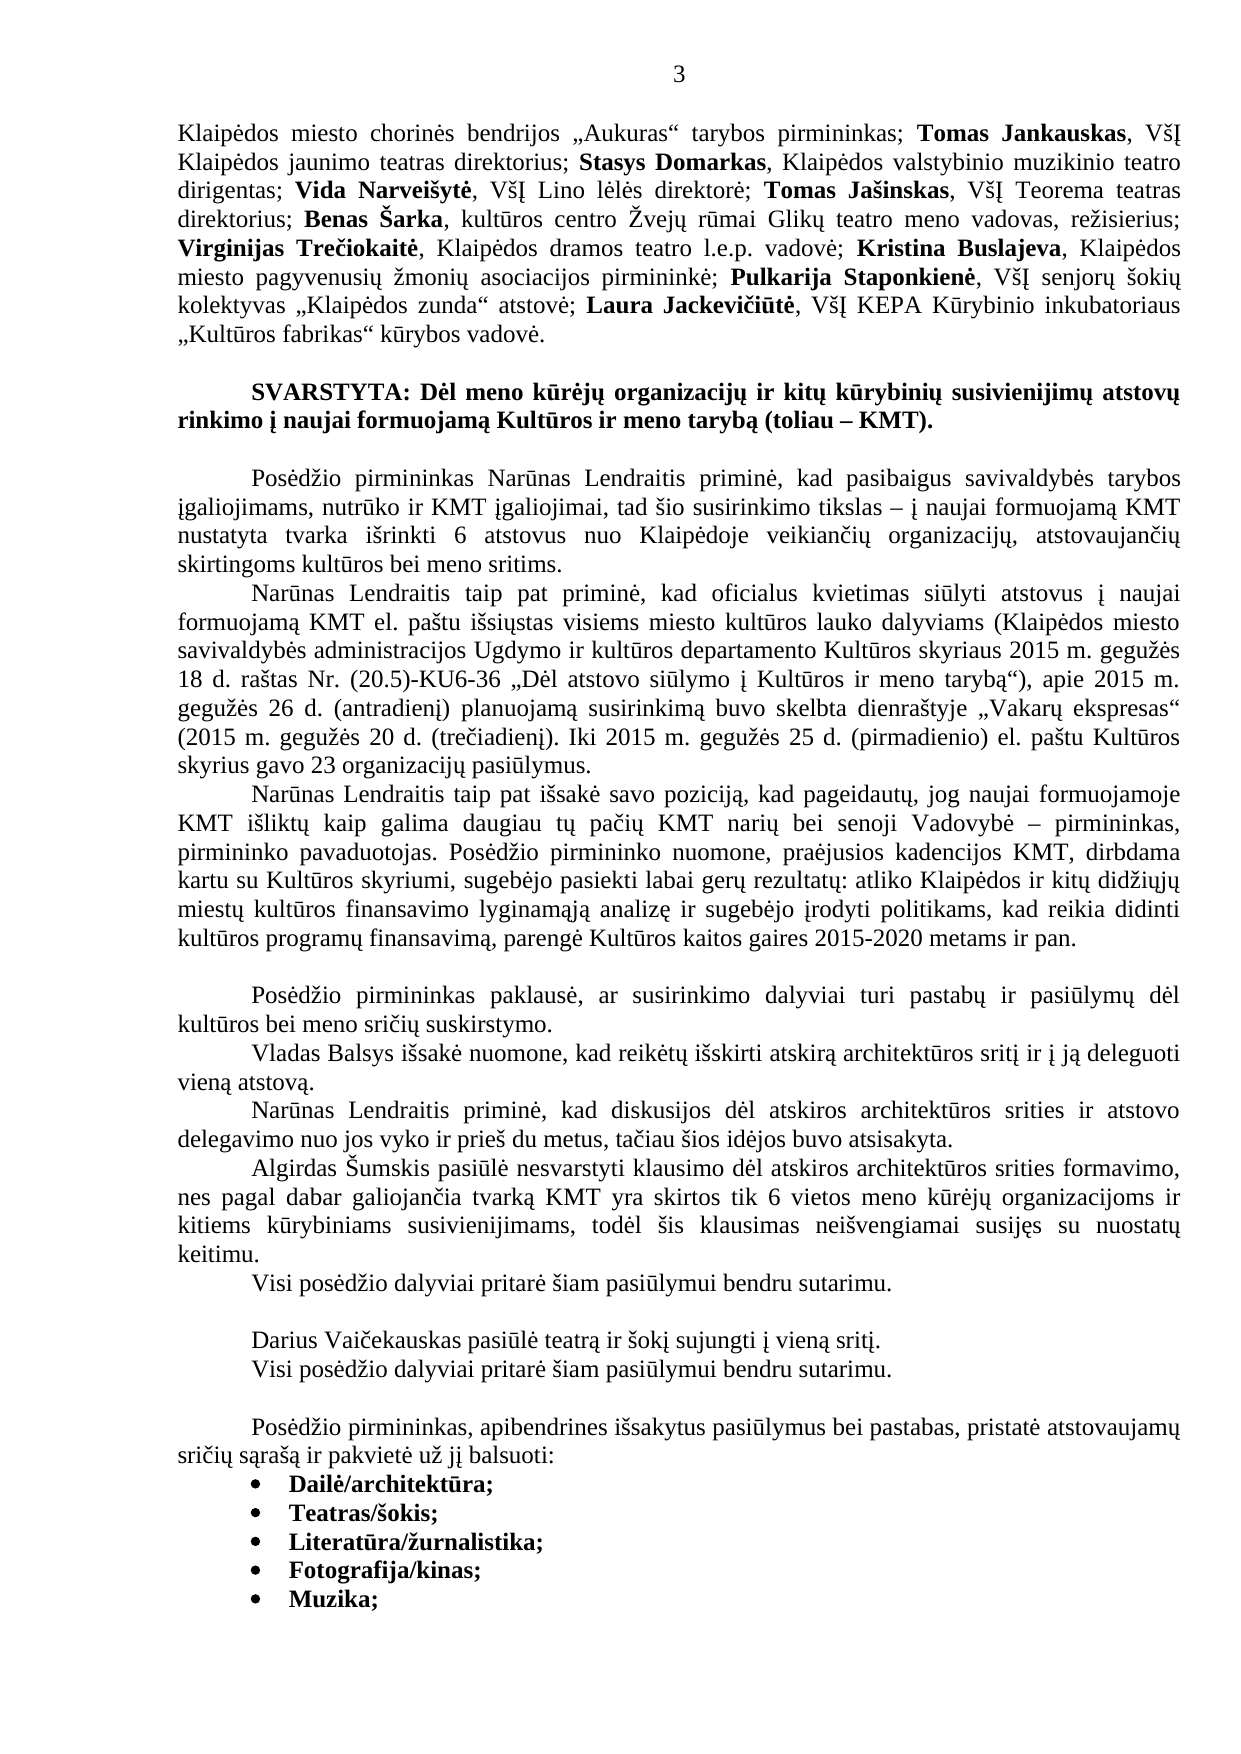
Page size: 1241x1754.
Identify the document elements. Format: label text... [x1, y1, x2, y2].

list Fotografija/kinas; [251, 1556, 1181, 1584]
text Narūnas Lendraitis priminė, kad diskusijos dėl atskiros architektūros srities ir atstovo delegavimo nuo jos vyko ir prieš du metus, tačiau šios idėjos buvo atsisakyta. [177, 1096, 1181, 1153]
text SVARSTYTA: Dėl meno kūrėjų organizacijų ir kitų kūrybinių susivienijimų atstovų rinkimo į naujai formuojamą Kultūros ir meno tarybą (toliau – KMT). [177, 377, 1181, 434]
list Teatras/šokis; [251, 1498, 1181, 1527]
text Algirdas Šumskis pasiūlė nesvarstyti klausimo dėl atskiros architektūros srities formavimo, nes pagal dabar galiojančia tvarką KMT yra skirtos tik 6 vietos meno kūrėjų organizacijoms ir kitiems kūrybiniams susivienijimams, todėl šis klausimas neišvengiamai susijęs su nuostatų keitimu. [177, 1153, 1181, 1268]
text Posėdžio pirmininkas Narūnas Lendraitis priminė, kad pasibaigus savivaldybės tarybos įgaliojimams, nutrūko ir KMT įgaliojimai, tad šio susirinkimo tikslas – į naujai formuojamą KMT nustatyta tvarka išrinkti 6 atstovus nuo Klaipėdoje veikiančių organizacijų, atstovaujančių skirtingoms kultūros bei meno sritims. [177, 463, 1181, 578]
text Posėdžio pirmininkas paklausė, ar susirinkimo dalyviai turi pastabų ir pasiūlymų dėl kultūros bei meno sričių suskirstymo. [177, 981, 1181, 1038]
list Dailė/architektūra; [251, 1469, 1181, 1498]
text Narūnas Lendraitis taip pat išsakė savo poziciją, kad pageidautų, jog naujai formuojamoje KMT išliktų kaip galima daugiau tų pačių KMT narių bei senoji Vadovybė – pirmininkas, pirmininko pavaduotojas. Posėdžio pirmininko nuomone, praėjusios kadencijos KMT, dirbdama kartu su Kultūros skyriumi, sugebėjo pasiekti labai gerų rezultatų: atliko Klaipėdos ir kitų didžiųjų miestų kultūros finansavimo lyginamąją analizę ir sugebėjo įrodyti politikams, kad reikia didinti kultūros programų finansavimą, parengė Kultūros kaitos gaires 2015-2020 metams ir pan. [177, 779, 1181, 952]
text Posėdžio pirmininkas, apibendrines išsakytus pasiūlymus bei pastabas, pristatė atstovaujamų sričių sąrašą ir pakvietė už jį balsuoti: [177, 1412, 1181, 1469]
text Visi posėdžio dalyviai pritarė šiam pasiūlymui bendru sutarimu. [177, 1268, 1181, 1297]
text Vladas Balsys išsakė nuomone, kad reikėtų išskirti atskirą architektūros sritį ir į ją deleguoti vieną atstovą. [177, 1038, 1181, 1096]
text Narūnas Lendraitis taip pat priminė, kad oficialus kvietimas siūlyti atstovus į naujai formuojamą KMT el. paštu išsiųstas visiems miesto kultūros lauko dalyviams (Klaipėdos miesto savivaldybės administracijos Ugdymo ir kultūros departamento Kultūros skyriaus 2015 m. gegužės 18 d. raštas Nr. (20.5)-KU6-36 „Dėl atstovo siūlymo į Kultūros ir meno tarybą“), apie 2015 m. gegužės 26 d. (antradienį) planuojamą susirinkimą buvo skelbta dienraštyje „Vakarų ekspresas“ (2015 m. gegužės 20 d. (trečiadienį). Iki 2015 m. gegužės 25 d. (pirmadienio) el. paštu Kultūros skyrius gavo 23 organizacijų pasiūlymus. [177, 578, 1181, 779]
text Darius Vaičekauskas pasiūlė teatrą ir šokį sujungti į vieną sritį. [177, 1326, 1181, 1354]
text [177, 118, 1181, 348]
list Muzika; [251, 1584, 1181, 1613]
text Visi posėdžio dalyviai pritarė šiam pasiūlymui bendru sutarimu. [177, 1354, 1181, 1383]
list Literatūra/žurnalistika; [251, 1527, 1181, 1556]
